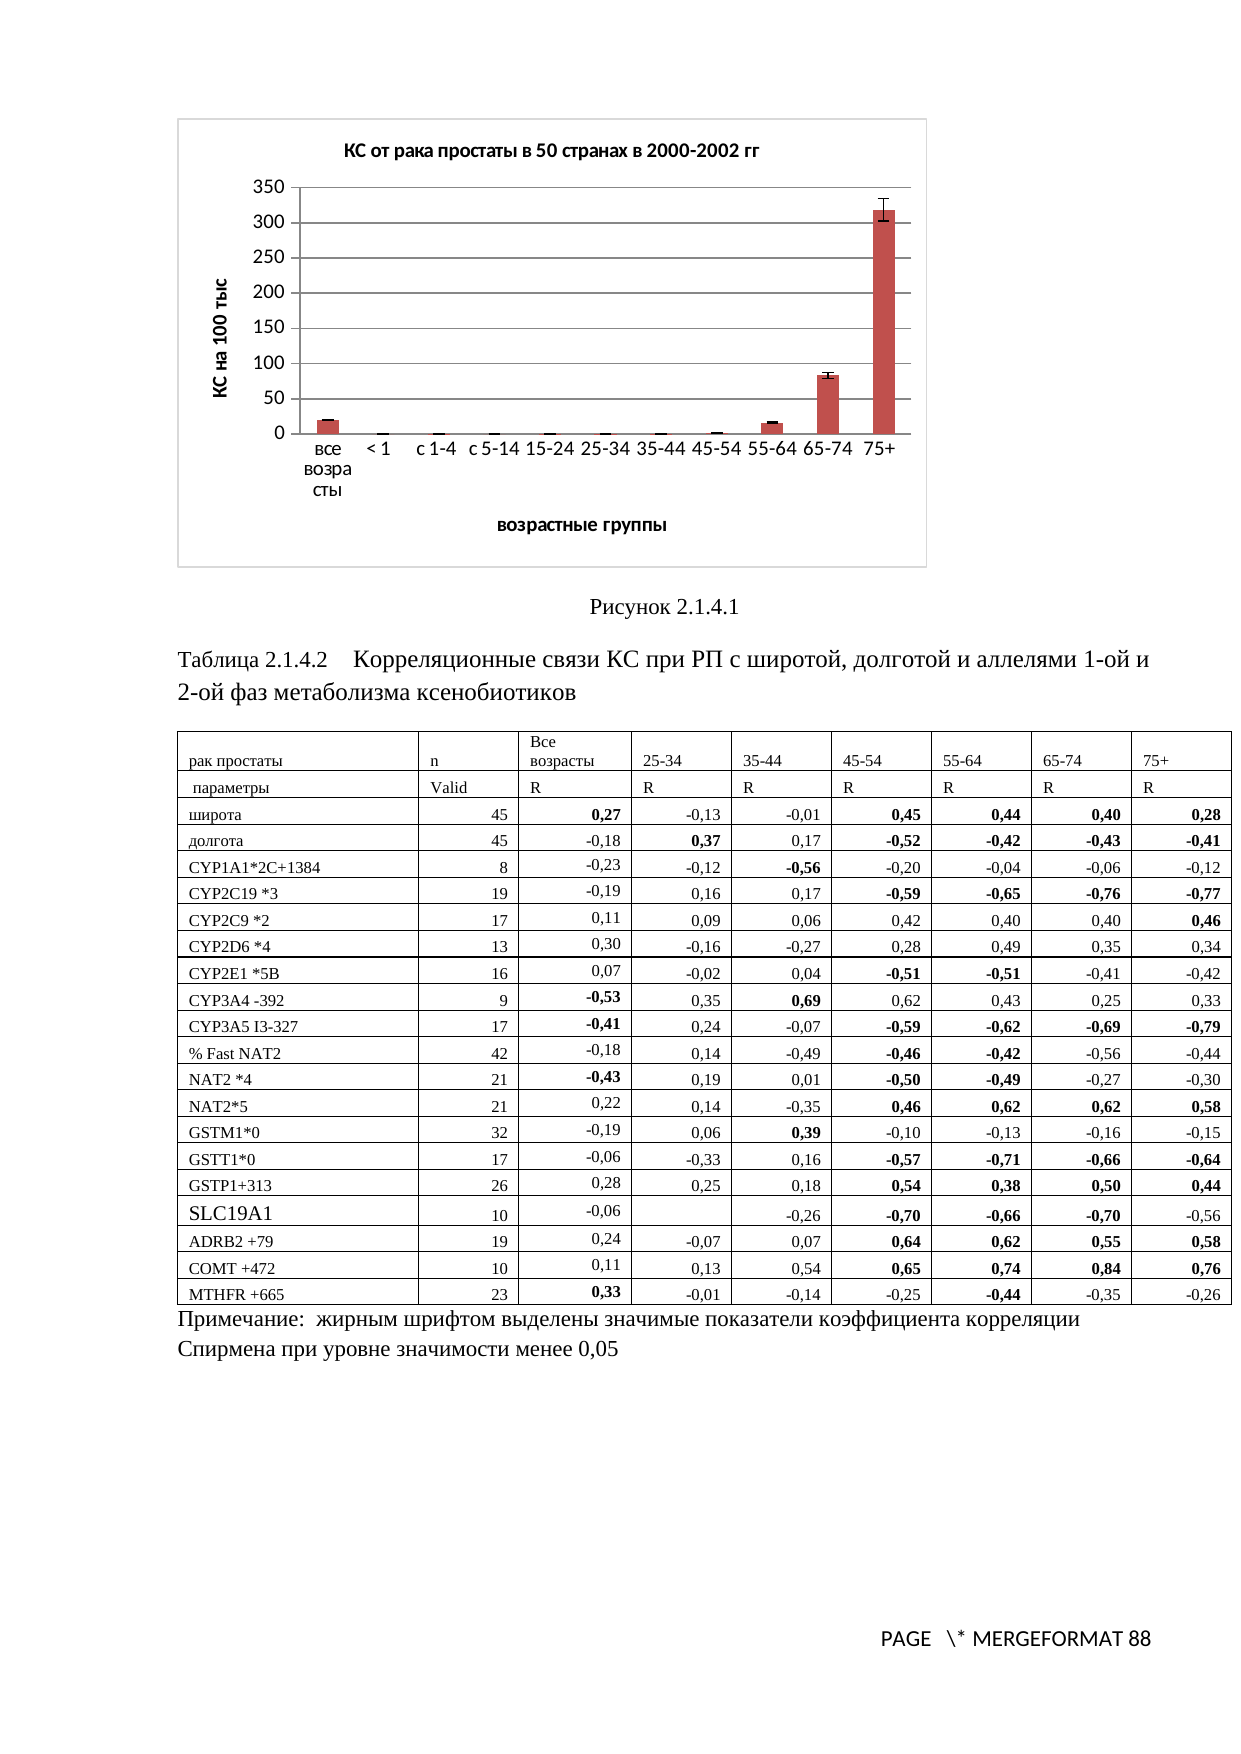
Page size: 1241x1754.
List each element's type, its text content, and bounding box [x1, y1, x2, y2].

table_cell -0,66 [932, 1196, 1031, 1224]
table_cell 0,07 [732, 1226, 831, 1251]
table_cell 0,06 [632, 1117, 731, 1142]
table_cell CYP1A1*2С+1384 [178, 851, 418, 877]
table_cell -0,33 [632, 1143, 731, 1169]
table_cell 0,27 [519, 798, 631, 823]
table_cell -0,19 [519, 1117, 631, 1142]
table_cell 0,06 [732, 904, 831, 930]
table_header n [419, 732, 518, 770]
table_cell -0,41 [519, 1011, 631, 1036]
table_cell -0,16 [1032, 1117, 1131, 1142]
text Таблица 2.1.4.2 Корреляционные связи КС при РП с широтой, долготой и аллелями 1-ой и 2-ой фаз метаболизма ксенобиотиков [177, 644, 1152, 706]
table_cell 0,25 [1032, 984, 1131, 1009]
table_cell 0,55 [1032, 1226, 1131, 1251]
table_cell 0,46 [832, 1090, 931, 1116]
table_cell 0,76 [1132, 1252, 1231, 1278]
table_cell 26 [419, 1170, 518, 1195]
table_cell -0,43 [519, 1064, 631, 1089]
table_cell 0,14 [632, 1037, 731, 1063]
table_cell -0,12 [632, 851, 731, 877]
table_cell 0,24 [632, 1011, 731, 1036]
table_cell 10 [419, 1252, 518, 1278]
table_header Все возрасты [519, 732, 631, 770]
table_cell -0,26 [1132, 1279, 1231, 1304]
text Рисунок 2.1.4.1 [177, 593, 1152, 619]
table_cell -0,41 [1132, 825, 1231, 850]
table_cell R [519, 771, 631, 797]
table_cell CYP2E1 *5B [178, 958, 418, 983]
table_cell -0,50 [832, 1064, 931, 1089]
table_cell -0,56 [1132, 1196, 1231, 1224]
table_cell 0,17 [732, 825, 831, 850]
table_cell 32 [419, 1117, 518, 1142]
table_cell -0,01 [732, 798, 831, 823]
table_cell -0,01 [632, 1279, 731, 1304]
table_cell -0,59 [832, 878, 931, 903]
table_cell 0,17 [732, 878, 831, 903]
table_cell 0,11 [519, 1252, 631, 1278]
table_cell -0,71 [932, 1143, 1031, 1169]
table_cell 17 [419, 904, 518, 930]
table_cell -0,02 [632, 958, 731, 983]
table_cell 0,40 [1032, 798, 1131, 823]
table_cell -0,57 [832, 1143, 931, 1169]
table_cell -0,49 [932, 1064, 1031, 1089]
table_cell -0,06 [519, 1196, 631, 1224]
table_cell 0,34 [1132, 931, 1231, 956]
table_cell 0,35 [632, 984, 731, 1009]
table_cell 16 [419, 958, 518, 983]
table_cell 0,44 [932, 798, 1031, 823]
table_cell -0,44 [932, 1279, 1031, 1304]
table_cell CYP2C19 *3 [178, 878, 418, 903]
table_cell 0,16 [632, 878, 731, 903]
table_cell 0,28 [1132, 798, 1231, 823]
table_cell -0,51 [832, 958, 931, 983]
table_cell -0,23 [519, 851, 631, 877]
table_cell -0,51 [932, 958, 1031, 983]
table_cell GSTP1+313 [178, 1170, 418, 1195]
table_cell 21 [419, 1090, 518, 1116]
table_cell CYP3A4 -392 [178, 984, 418, 1009]
table_cell 0,04 [732, 958, 831, 983]
table_cell -0,13 [632, 798, 731, 823]
table_cell -0,15 [1132, 1117, 1231, 1142]
table_cell -0,41 [1032, 958, 1131, 983]
table_cell -0,42 [932, 1037, 1031, 1063]
table_cell 0,45 [832, 798, 931, 823]
table_cell 0,33 [1132, 984, 1231, 1009]
table_cell -0,66 [1032, 1143, 1131, 1169]
table_cell 0,35 [1032, 931, 1131, 956]
table_cell -0,53 [519, 984, 631, 1009]
table_cell -0,79 [1132, 1011, 1231, 1036]
table_cell -0,52 [832, 825, 931, 850]
table_cell R [1132, 771, 1231, 797]
table_cell CYP3A5 I3-327 [178, 1011, 418, 1036]
table_cell 0,58 [1132, 1226, 1231, 1251]
table_cell -0,20 [832, 851, 931, 877]
text Примечание: жирным шрифтом выделены значимые показатели коэффициента корреляции Спирмена при уровне значимости менее 0,05 [177, 1305, 1152, 1362]
table_cell 23 [419, 1279, 518, 1304]
table_cell параметры [178, 771, 418, 797]
table_cell -0,70 [832, 1196, 931, 1224]
table_cell -0,19 [519, 878, 631, 903]
table_cell -0,76 [1032, 878, 1131, 903]
table_cell 0,64 [832, 1226, 931, 1251]
table_cell -0,14 [732, 1279, 831, 1304]
table_cell широта [178, 798, 418, 823]
table_cell 0,40 [932, 904, 1031, 930]
table_cell 45 [419, 825, 518, 850]
table_cell 0,62 [832, 984, 931, 1009]
table_cell 0,22 [519, 1090, 631, 1116]
table_cell 0,44 [1132, 1170, 1231, 1195]
table_cell % Fast NAT2 [178, 1037, 418, 1063]
table_cell 0,28 [832, 931, 931, 956]
table_cell R [932, 771, 1031, 797]
table_cell 0,49 [932, 931, 1031, 956]
table_cell -0,12 [1132, 851, 1231, 877]
table_cell 10 [419, 1196, 518, 1224]
table_cell -0,56 [1032, 1037, 1131, 1063]
table_cell MTHFR +665 [178, 1279, 418, 1304]
table_cell -0,30 [1132, 1064, 1231, 1089]
table_cell 0,40 [1032, 904, 1131, 930]
table_cell -0,25 [832, 1279, 931, 1304]
table_cell R [732, 771, 831, 797]
table_cell -0,26 [732, 1196, 831, 1224]
table_cell -0,35 [1032, 1279, 1131, 1304]
table_cell -0,06 [1032, 851, 1131, 877]
table_cell -0,69 [1032, 1011, 1131, 1036]
table_cell GSTT1*0 [178, 1143, 418, 1169]
table_cell 8 [419, 851, 518, 877]
table_cell 0,01 [732, 1064, 831, 1089]
table_cell 0,09 [632, 904, 731, 930]
table_cell -0,18 [519, 1037, 631, 1063]
table_cell 17 [419, 1143, 518, 1169]
table_cell 0,84 [1032, 1252, 1131, 1278]
table_cell 0,39 [732, 1117, 831, 1142]
table_cell 0,37 [632, 825, 731, 850]
table_header 25-34 [632, 732, 731, 770]
table_cell 0,58 [1132, 1090, 1231, 1116]
table_cell -0,65 [932, 878, 1031, 903]
table_cell 0,69 [732, 984, 831, 1009]
table_cell 0,14 [632, 1090, 731, 1116]
table_cell -0,42 [1132, 958, 1231, 983]
table_cell 0,24 [519, 1226, 631, 1251]
table_cell 21 [419, 1064, 518, 1089]
table_cell R [632, 771, 731, 797]
table_cell [632, 1196, 731, 1224]
table_cell R [1032, 771, 1131, 797]
table_cell -0,44 [1132, 1037, 1231, 1063]
table_cell -0,27 [1032, 1064, 1131, 1089]
table_header 45-54 [832, 732, 931, 770]
table_cell -0,35 [732, 1090, 831, 1116]
table_cell NAT2 *4 [178, 1064, 418, 1089]
table_cell -0,46 [832, 1037, 931, 1063]
table_cell -0,18 [519, 825, 631, 850]
table_cell -0,77 [1132, 878, 1231, 903]
table_cell R [832, 771, 931, 797]
table_cell 0,28 [519, 1170, 631, 1195]
table_cell 0,74 [932, 1252, 1031, 1278]
table_cell -0,07 [732, 1011, 831, 1036]
table_cell -0,70 [1032, 1196, 1131, 1224]
table_cell 0,25 [632, 1170, 731, 1195]
table_cell 0,54 [732, 1252, 831, 1278]
table_cell -0,04 [932, 851, 1031, 877]
table_cell 42 [419, 1037, 518, 1063]
table_header рак простаты [178, 732, 418, 770]
table_cell -0,43 [1032, 825, 1131, 850]
table_cell GSTM1*0 [178, 1117, 418, 1142]
table_cell SLC19A1 [178, 1196, 418, 1224]
table_cell 0,33 [519, 1279, 631, 1304]
table_cell -0,07 [632, 1226, 731, 1251]
table_cell 0,65 [832, 1252, 931, 1278]
table_cell 0,62 [1032, 1090, 1131, 1116]
table_cell -0,62 [932, 1011, 1031, 1036]
table_cell -0,56 [732, 851, 831, 877]
table_cell -0,42 [932, 825, 1031, 850]
table_cell 0,19 [632, 1064, 731, 1089]
table_cell ADRB2 +79 [178, 1226, 418, 1251]
table_cell -0,06 [519, 1143, 631, 1169]
table_cell 45 [419, 798, 518, 823]
table_cell -0,13 [932, 1117, 1031, 1142]
table_cell 0,07 [519, 958, 631, 983]
table_cell -0,10 [832, 1117, 931, 1142]
table_cell 0,62 [932, 1090, 1031, 1116]
table_cell 0,30 [519, 931, 631, 956]
table_cell NAT2*5 [178, 1090, 418, 1116]
table_header 75+ [1132, 732, 1231, 770]
table_cell COMT +472 [178, 1252, 418, 1278]
table_cell 0,42 [832, 904, 931, 930]
table_cell CYP2C9 *2 [178, 904, 418, 930]
table_cell -0,16 [632, 931, 731, 956]
table_cell 0,13 [632, 1252, 731, 1278]
table_cell 19 [419, 1226, 518, 1251]
table_cell 0,16 [732, 1143, 831, 1169]
table_cell 19 [419, 878, 518, 903]
table_cell 0,62 [932, 1226, 1031, 1251]
table_cell -0,27 [732, 931, 831, 956]
table_header 35-44 [732, 732, 831, 770]
table_cell 9 [419, 984, 518, 1009]
table_header 65-74 [1032, 732, 1131, 770]
table_cell 0,18 [732, 1170, 831, 1195]
table_cell 0,46 [1132, 904, 1231, 930]
table_header 55-64 [932, 732, 1031, 770]
table_cell 17 [419, 1011, 518, 1036]
table_cell долгота [178, 825, 418, 850]
table_cell CYP2D6 *4 [178, 931, 418, 956]
table_cell 0,54 [832, 1170, 931, 1195]
table_cell 0,50 [1032, 1170, 1131, 1195]
table_cell -0,49 [732, 1037, 831, 1063]
table_cell Valid [419, 771, 518, 797]
table_cell -0,64 [1132, 1143, 1231, 1169]
table_cell 13 [419, 931, 518, 956]
table_cell -0,59 [832, 1011, 931, 1036]
table_cell 0,38 [932, 1170, 1031, 1195]
table_cell 0,43 [932, 984, 1031, 1009]
table_cell 0,11 [519, 904, 631, 930]
